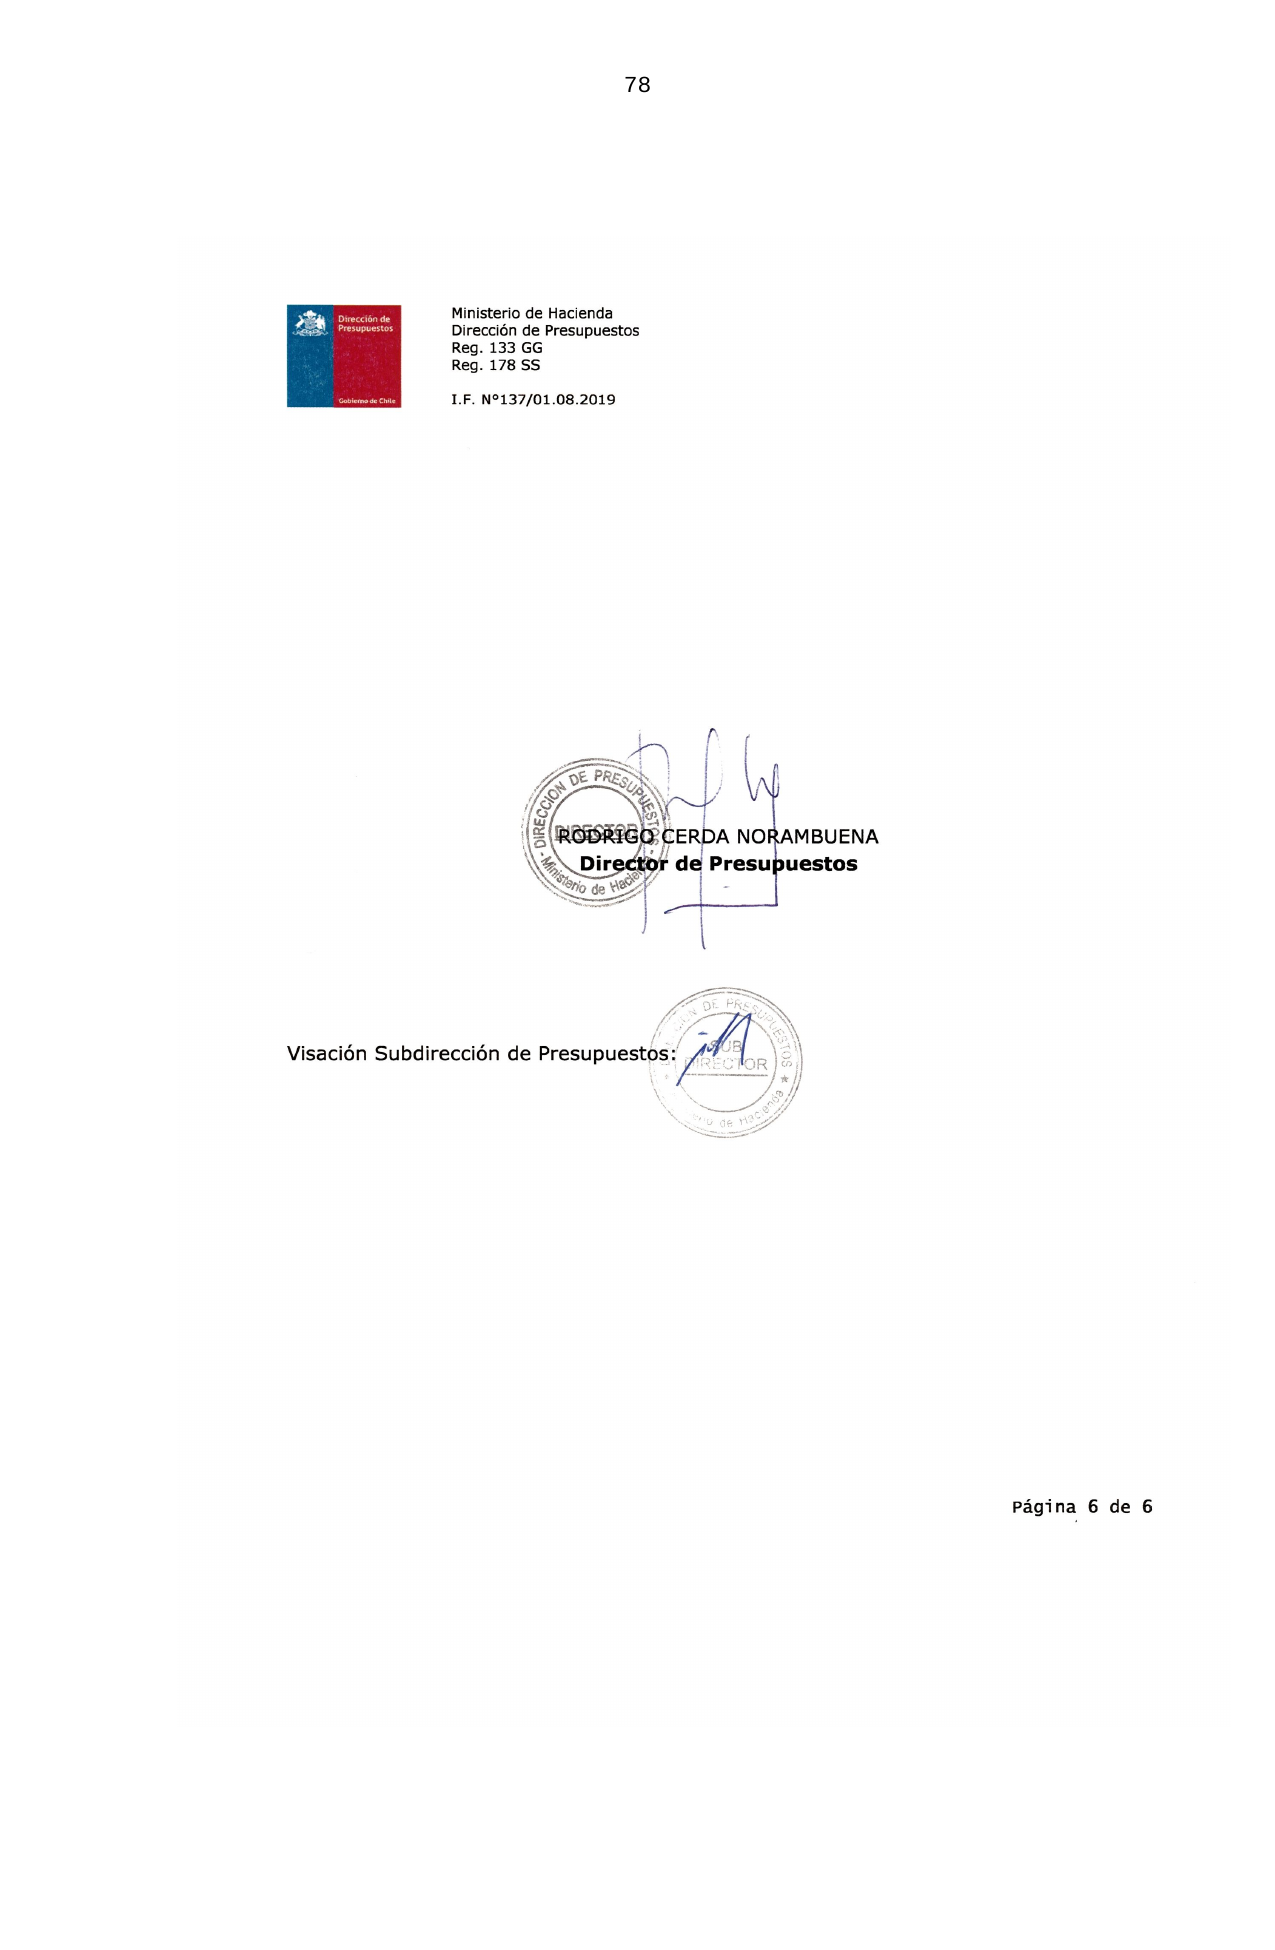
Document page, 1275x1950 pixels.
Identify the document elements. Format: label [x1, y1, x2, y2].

picture [177, 236, 1232, 1727]
